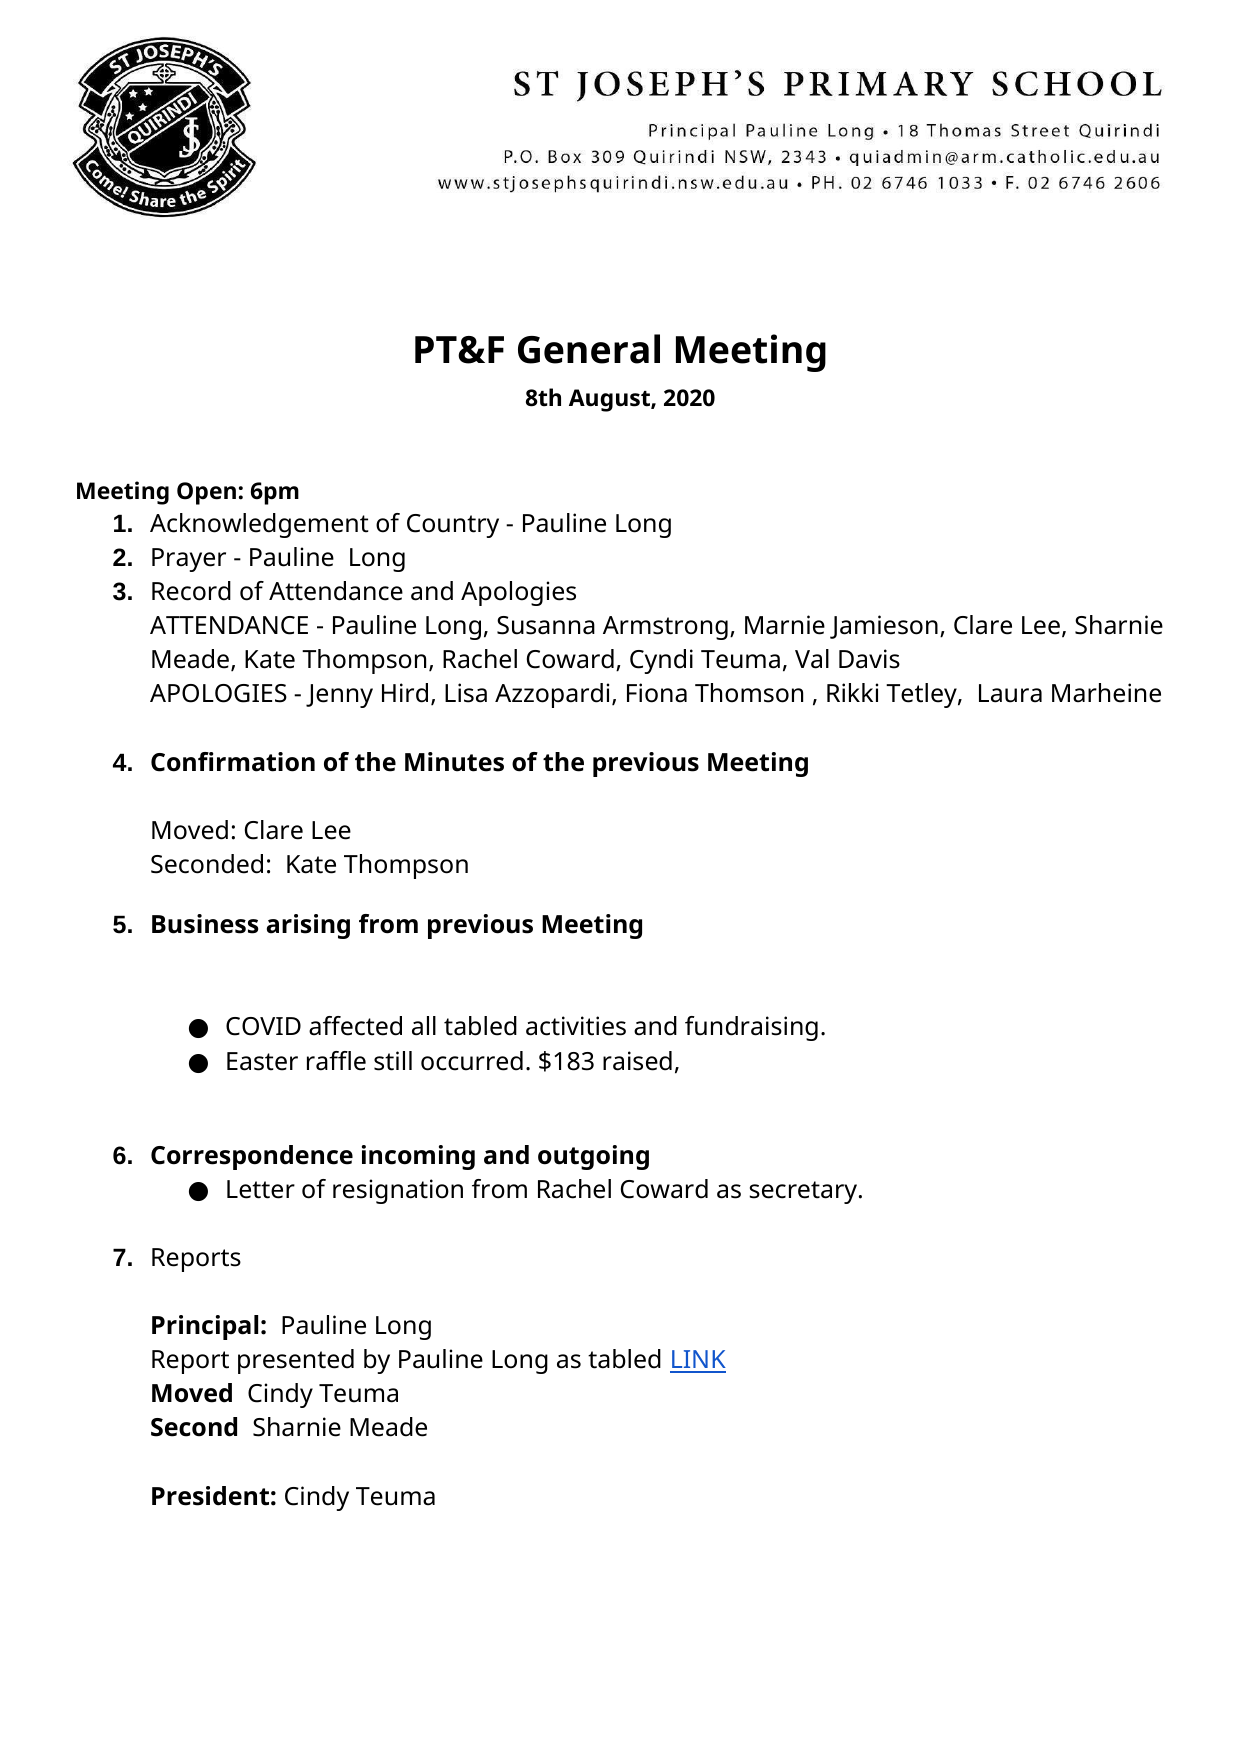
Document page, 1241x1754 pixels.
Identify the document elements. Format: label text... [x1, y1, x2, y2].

text PT&F General Meeting [75, 323, 1165, 374]
text ATTENDANCE - Pauline Long, Susanna Armstrong, Marnie Jamieson, Clare Lee, Sharnie Meade, Kate Thompson, Rachel Coward, Cyndi Teuma, Val Davis [150, 608, 1165, 676]
text Second Sharnie Meade [75, 1410, 1165, 1444]
text Seconded: Kate Thompson [150, 846, 1165, 881]
list Easter raffle still occurred. $183 raised, [187, 1043, 1165, 1077]
text APOLOGIES - Jenny Hird, Lisa Azzopardi, Fiona Thomson , Rikki Tetley, Laura Marheine [150, 676, 1165, 710]
list Letter of resignation from Rachel Coward as secretary. [187, 1172, 1165, 1206]
list Prayer - Pauline Long [112, 540, 1165, 574]
text Principal: Pauline Long [75, 1308, 1165, 1342]
list COVID affected all tabled activities and fundraising. [187, 1009, 1165, 1043]
text Moved: Clare Lee [150, 812, 1165, 846]
text Moved Cindy Teuma [75, 1376, 1165, 1410]
list Confirmation of the Minutes of the previous Meeting [112, 744, 1165, 778]
text President: Cindy Teuma [75, 1478, 1165, 1512]
list Acknowledgement of Country - Pauline Long [112, 506, 1165, 540]
picture [6, 1, 1235, 268]
text Meeting Open: 6pm [75, 474, 1165, 506]
list Correspondence incoming and outgoing [112, 1138, 1165, 1172]
text Report presented by Pauline Long as tabled LINK [75, 1342, 1165, 1376]
list Record of Attendance and Apologies [112, 574, 1165, 608]
text 8th August, 2020 [75, 382, 1165, 413]
list Business arising from previous Meeting [112, 907, 1165, 941]
list Reports [112, 1240, 1165, 1274]
